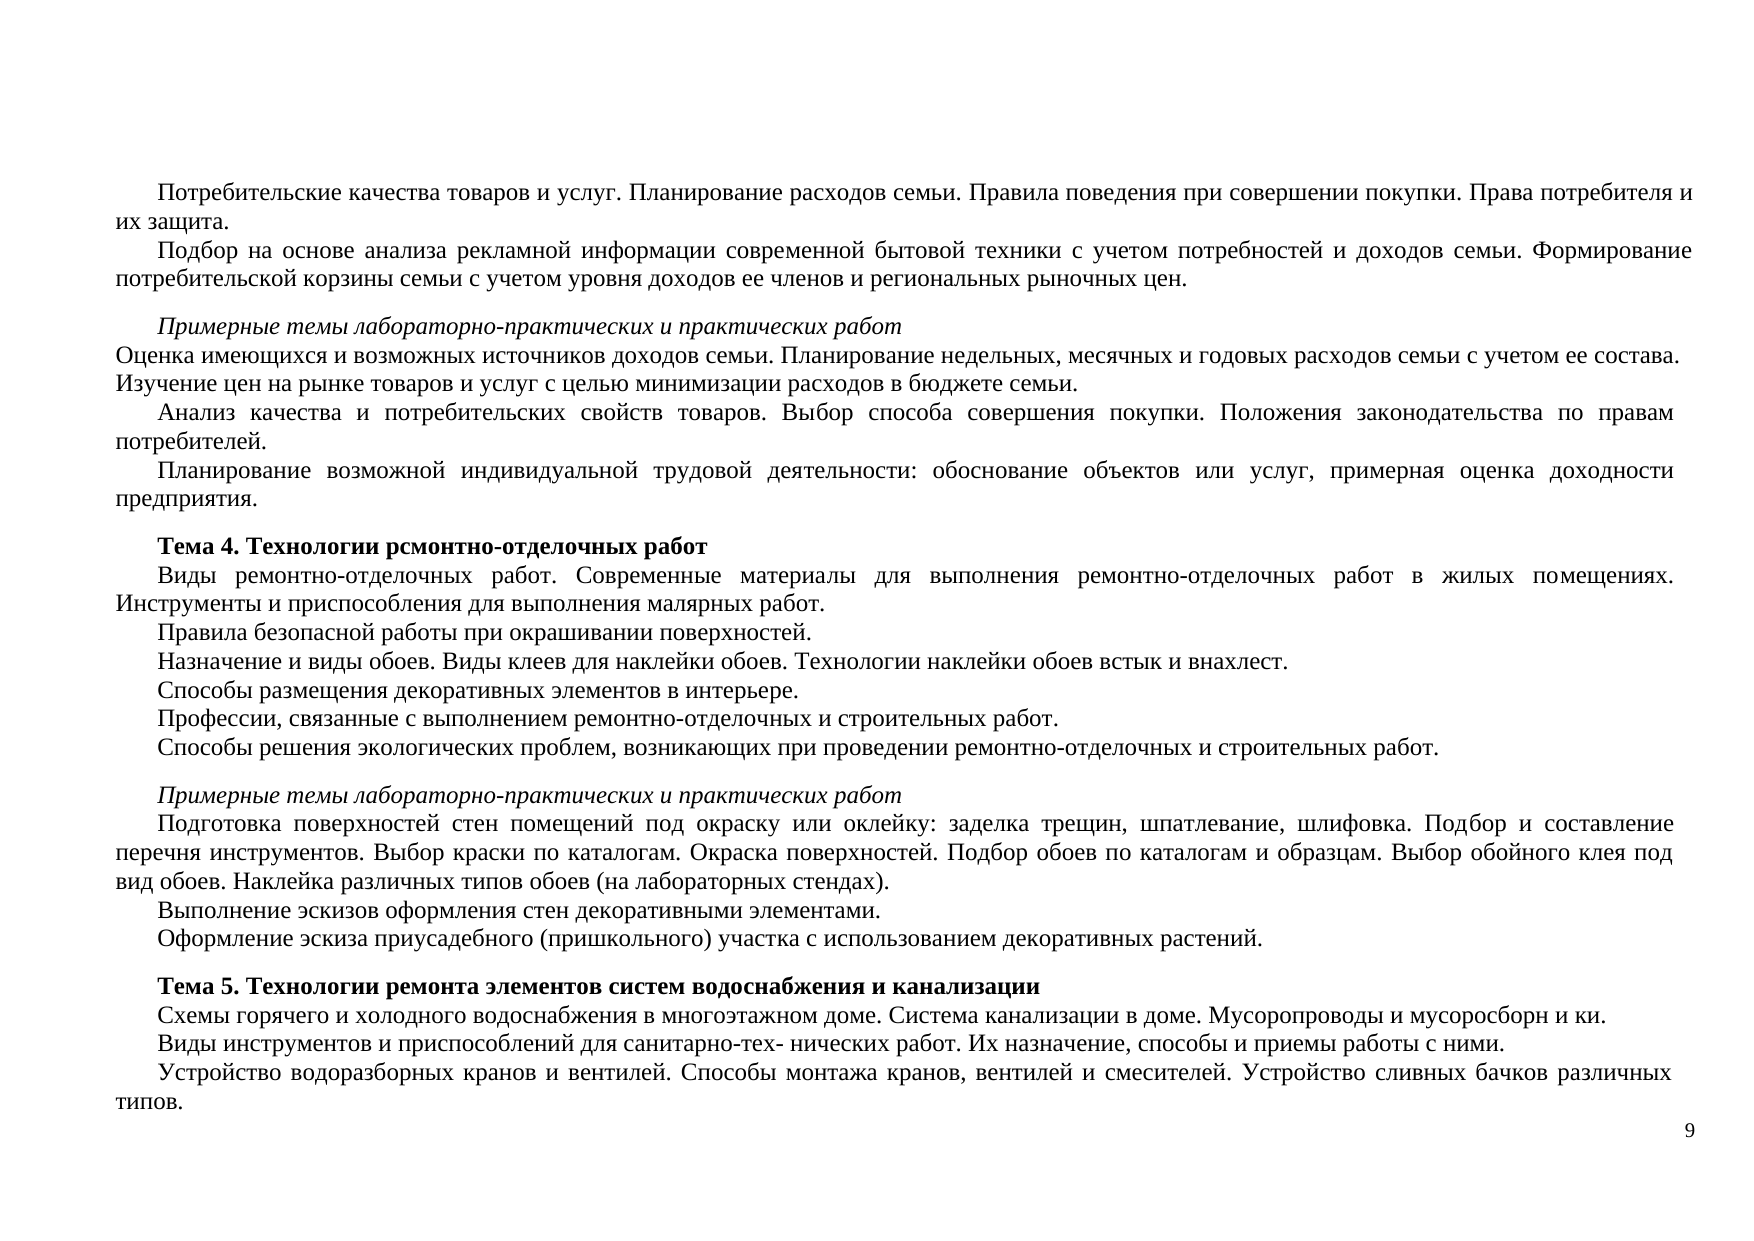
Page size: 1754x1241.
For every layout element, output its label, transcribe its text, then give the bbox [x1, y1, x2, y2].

text Профессии, связанные с выполнением ремонтно-отделочных и строительных работ. [115, 703, 1674, 732]
text Способы решения экологических проблем, возникающих при проведении ремонтно-отделочных и строительных работ. [115, 732, 1674, 761]
text Подготовка поверхностей стен помещений под окраску или оклейку: заделка трещин, шпатлевание, шлифовка. Подбор и составление перечня инструментов. Выбор краски по каталогам. Окраска поверхностей. Подбор обоев по каталогам и образцам. Выбор обойного клея под вид обоев. Наклейка различных типов обоев (на лабораторных стендах). [115, 808, 1674, 895]
text Устройство водоразборных кранов и вентилей. Способы монтажа кранов, вентилей и смесителей. Устройство сливных бачков различных типов. [115, 1057, 1674, 1115]
text Назначение и виды обоев. Виды клеев для наклейки обоев. Технологии наклейки обоев встык и внахлест. [115, 646, 1674, 675]
text Правила безопасной работы при окрашивании поверхностей. [115, 617, 1674, 646]
text Планирование возможной индивидуальной трудовой деятельности: обоснование объектов или услуг, примерная оценка доходности предприятия. [115, 455, 1674, 512]
text Виды ремонтно-отделочных работ. Современные материалы для выполнения ремонтно-отделочных работ в жилых помещениях. Инструменты и приспособления для выполнения малярных работ. [115, 560, 1674, 617]
text Примерные темы лабораторно-практических и практических работ [115, 311, 1693, 340]
text Способы размещения декоративных элементов в интерьере. [115, 675, 1674, 703]
text Выполнение эскизов оформления стен декоративными элементами. [115, 895, 1674, 923]
text Подбор на основе анализа рекламной информации современной бытовой техники с учетом потребностей и доходов семьи. Формирование потребительской корзины семьи с учетом уровня доходов ее членов и региональных рыночных цен. [115, 235, 1693, 292]
text Анализ качества и потребительских свойств товаров. Выбор способа совершения покупки. Положения законодательства по правам потребителей. [115, 397, 1674, 455]
text Схемы горячего и холодного водоснабжения в многоэтажном доме. Система канализации в доме. Мусоропроводы и мусоросборн и ки. [115, 1000, 1674, 1028]
text Примерные темы лабораторно-практических и практических работ [115, 780, 1674, 808]
text Оформление эскиза приусадебного (пришкольного) участка с использованием декоративных растений. [115, 923, 1674, 952]
text Виды инструментов и приспособлений для санитарно-тех- нических работ. Их назначение, способы и приемы работы с ними. [115, 1028, 1674, 1057]
text Потребительские качества товаров и услуг. Планирование расходов семьи. Правила поведения при совершении покупки. Права потребителя и их защита. [115, 177, 1693, 235]
text Тема 4. Технологии рсмонтно-отделочных работ [115, 531, 1695, 560]
text Тема 5. Технологии ремонта элементов систем водоснабжения и канализации [115, 971, 1674, 1000]
text Оценка имеющихся и возможных источников доходов семьи. Планирование недельных, месячных и годовых расходов семьи с учетом ее состава. Изучение цен на рынке товаров и услуг с целью минимизации расходов в бюджете семьи. [115, 340, 1695, 397]
